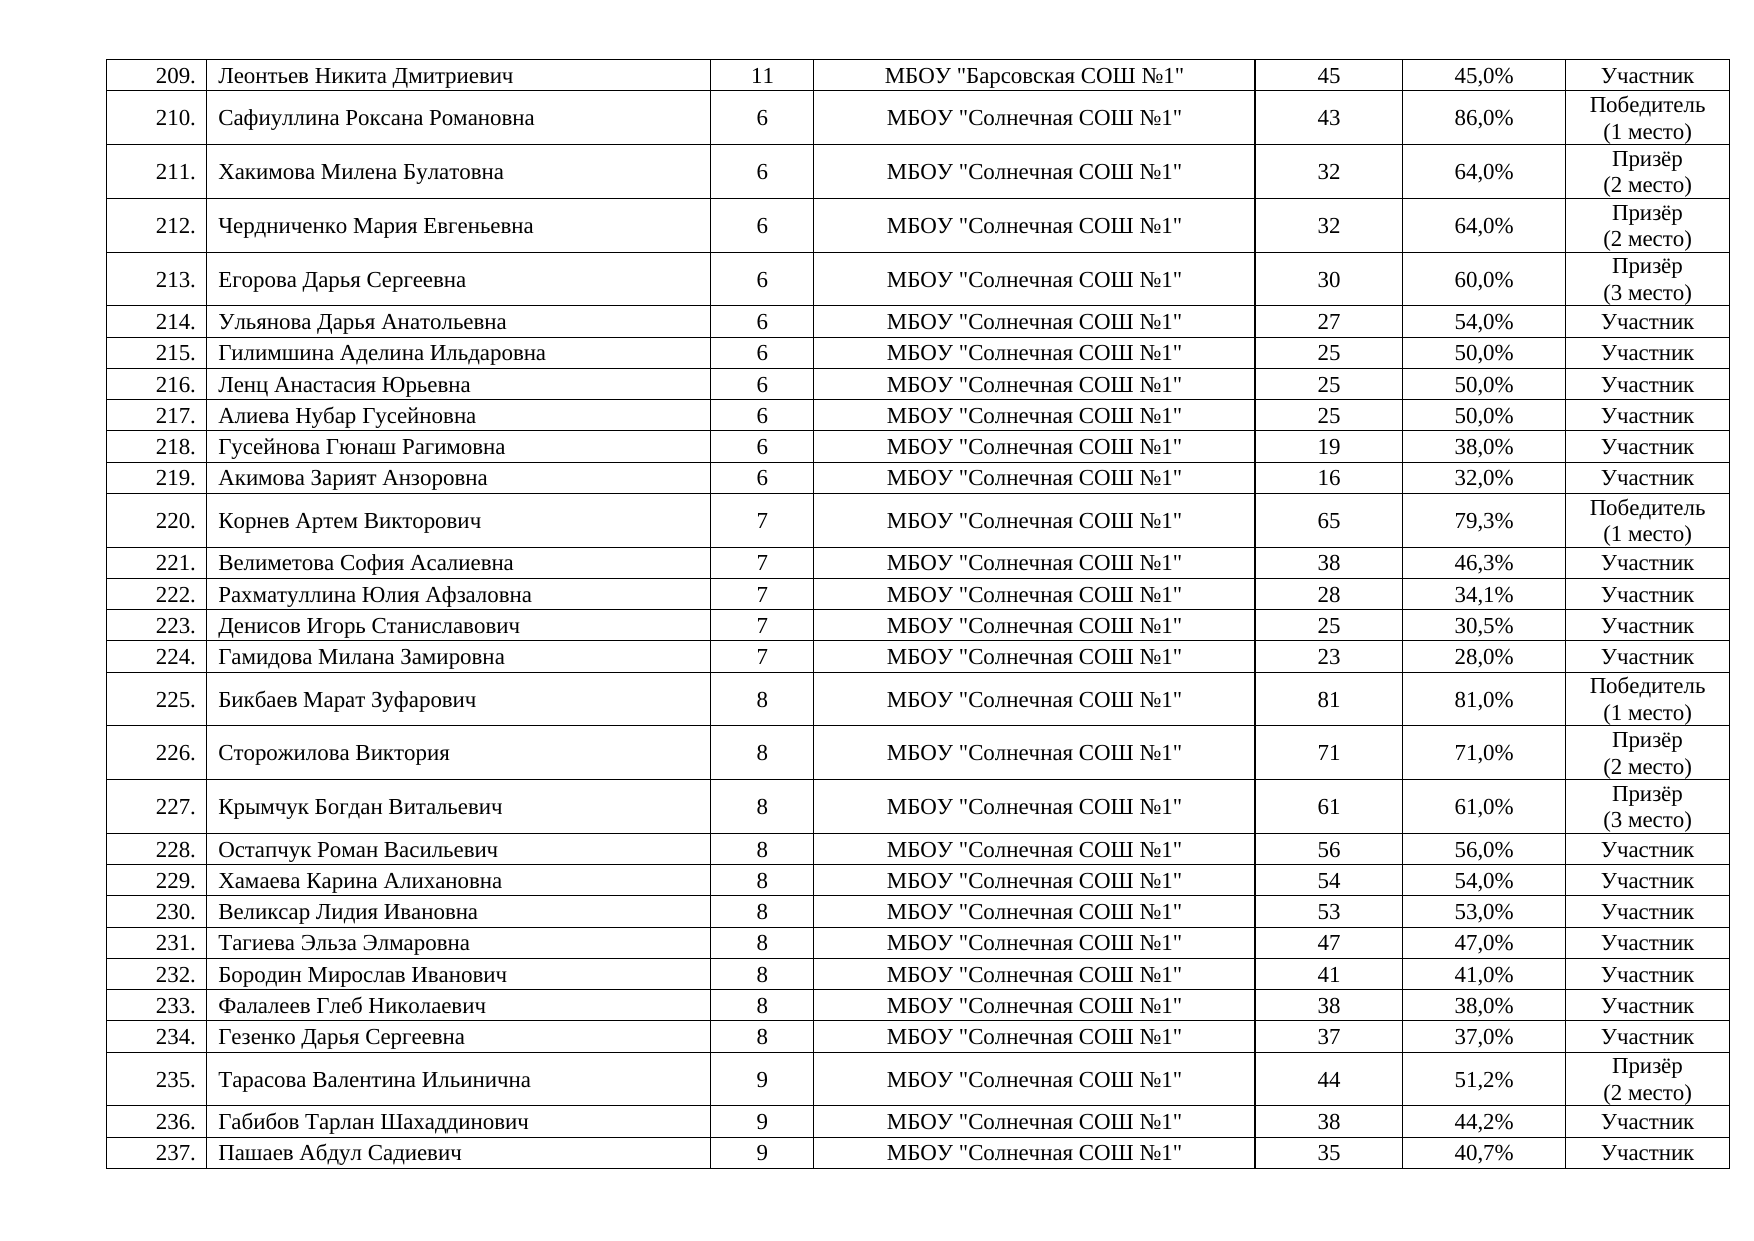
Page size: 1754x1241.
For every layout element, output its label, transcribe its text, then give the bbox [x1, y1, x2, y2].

table_cell 32 [1256, 145, 1402, 198]
table_cell 19 [1256, 431, 1402, 462]
table_cell 8 [711, 1021, 813, 1052]
table_cell 64,0% [1403, 199, 1565, 252]
table_cell Участник [1566, 610, 1729, 640]
table_cell 65 [1256, 494, 1402, 547]
table_cell [107, 726, 206, 779]
table_cell 35 [1256, 1138, 1402, 1168]
table_cell [107, 431, 206, 462]
table_cell 44,2% [1403, 1106, 1565, 1137]
table_cell 60,0% [1403, 253, 1565, 305]
table_cell 7 [711, 641, 813, 672]
table_cell [107, 865, 206, 895]
table_cell Акимова Зарият Анзоровна [207, 463, 710, 493]
table_cell 6 [711, 253, 813, 305]
table_cell 81 [1256, 673, 1402, 725]
table_cell Участник [1566, 579, 1729, 609]
table_cell Участник [1566, 338, 1729, 368]
table_cell 86,0% [1403, 91, 1565, 144]
table_cell МБОУ "Солнечная СОШ №1" [814, 610, 1254, 640]
table_cell МБОУ "Солнечная СОШ №1" [814, 990, 1254, 1020]
table_cell Чердниченко Мария Евгеньевна [207, 199, 710, 252]
table_cell 40,7% [1403, 1138, 1565, 1168]
table_cell 38 [1256, 548, 1402, 578]
table_cell Корнев Артем Викторович [207, 494, 710, 547]
table_cell Участник [1566, 896, 1729, 927]
table_cell Призёр (2 место) [1566, 145, 1729, 198]
table_cell МБОУ "Солнечная СОШ №1" [814, 431, 1254, 462]
table_cell 47 [1256, 928, 1402, 958]
table_cell 50,0% [1403, 400, 1565, 430]
table_cell Тарасова Валентина Ильинична [207, 1053, 710, 1105]
table_cell Алиева Нубар Гусейновна [207, 400, 710, 430]
table_cell [107, 959, 206, 989]
table_cell МБОУ "Солнечная СОШ №1" [814, 834, 1254, 864]
table_cell [107, 610, 206, 640]
table_cell Хамаева Карина Алихановна [207, 865, 710, 895]
table_cell Егорова Дарья Сергеевна [207, 253, 710, 305]
table_cell МБОУ "Солнечная СОШ №1" [814, 253, 1254, 305]
table_cell 56 [1256, 834, 1402, 864]
table_cell 61,0% [1403, 780, 1565, 833]
table_cell Габибов Тарлан Шахаддинович [207, 1106, 710, 1137]
table_cell Участник [1566, 990, 1729, 1020]
table_cell 30,5% [1403, 610, 1565, 640]
table_cell 7 [711, 548, 813, 578]
table_cell МБОУ "Солнечная СОШ №1" [814, 1053, 1254, 1105]
table_cell 7 [711, 579, 813, 609]
table_cell МБОУ "Солнечная СОШ №1" [814, 91, 1254, 144]
table_cell МБОУ "Солнечная СОШ №1" [814, 1106, 1254, 1137]
table_cell [107, 990, 206, 1020]
table_cell МБОУ "Солнечная СОШ №1" [814, 494, 1254, 547]
table_cell Фалалеев Глеб Николаевич [207, 990, 710, 1020]
table_cell 8 [711, 780, 813, 833]
table_cell МБОУ "Солнечная СОШ №1" [814, 673, 1254, 725]
table_cell МБОУ "Солнечная СОШ №1" [814, 199, 1254, 252]
table_cell 43 [1256, 91, 1402, 144]
table_cell 9 [711, 1138, 813, 1168]
table_cell 6 [711, 145, 813, 198]
table_cell МБОУ "Солнечная СОШ №1" [814, 726, 1254, 779]
table_cell Денисов Игорь Станиславович [207, 610, 710, 640]
table_cell МБОУ "Солнечная СОШ №1" [814, 145, 1254, 198]
table_cell Участник [1566, 1021, 1729, 1052]
table_cell МБОУ "Солнечная СОШ №1" [814, 548, 1254, 578]
table_cell 71,0% [1403, 726, 1565, 779]
table_cell Победитель (1 место) [1566, 673, 1729, 725]
table_cell [107, 780, 206, 833]
table_cell 56,0% [1403, 834, 1565, 864]
table_cell 50,0% [1403, 338, 1565, 368]
table_cell 8 [711, 896, 813, 927]
table_cell 8 [711, 865, 813, 895]
table_cell [107, 928, 206, 958]
table_cell Гамидова Милана Замировна [207, 641, 710, 672]
table_cell 81,0% [1403, 673, 1565, 725]
table_cell Призёр (2 место) [1566, 726, 1729, 779]
table_cell 37 [1256, 1021, 1402, 1052]
table_cell 7 [711, 494, 813, 547]
table_cell 6 [711, 199, 813, 252]
table_cell Победитель (1 место) [1566, 494, 1729, 547]
table_cell МБОУ "Солнечная СОШ №1" [814, 1021, 1254, 1052]
table_cell 9 [711, 1053, 813, 1105]
table_cell Ульянова Дарья Анатольевна [207, 306, 710, 337]
table_cell Участник [1566, 641, 1729, 672]
table_cell Участник [1566, 400, 1729, 430]
table_cell Крымчук Богдан Витальевич [207, 780, 710, 833]
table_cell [814, 1138, 1254, 1168]
table_cell 50,0% [1403, 369, 1565, 399]
table_cell Участник [1566, 431, 1729, 462]
table_cell 6 [711, 369, 813, 399]
table_cell Пашаев Абдул Садиевич [207, 1138, 710, 1168]
table_cell 8 [711, 673, 813, 725]
table_cell 54 [1256, 865, 1402, 895]
table_cell [107, 834, 206, 864]
table_cell 61 [1256, 780, 1402, 833]
table_cell Ленц Анастасия Юрьевна [207, 369, 710, 399]
table_cell Участник [1566, 60, 1729, 90]
table_cell 6 [711, 463, 813, 493]
table_cell Участник [1566, 865, 1729, 895]
table_cell 16 [1256, 463, 1402, 493]
table_cell [107, 91, 206, 144]
table_cell 34,1% [1403, 579, 1565, 609]
table_cell Призёр (2 место) [1566, 199, 1729, 252]
table_cell [107, 60, 206, 90]
table_cell 6 [711, 306, 813, 337]
table_cell 8 [711, 959, 813, 989]
table_cell 6 [711, 400, 813, 430]
table_cell 30 [1256, 253, 1402, 305]
table_cell МБОУ "Солнечная СОШ №1" [814, 780, 1254, 833]
table_cell 6 [711, 338, 813, 368]
table_cell Участник [1566, 834, 1729, 864]
table_cell МБОУ "Солнечная СОШ №1" [814, 579, 1254, 609]
table_cell [107, 369, 206, 399]
table_cell [107, 338, 206, 368]
table_cell МБОУ "Солнечная СОШ №1" [814, 306, 1254, 337]
table_cell МБОУ "Солнечная СОШ №1" [814, 959, 1254, 989]
table_cell Сафиуллина Роксана Романовна [207, 91, 710, 144]
table_cell 8 [711, 834, 813, 864]
table_cell Остапчук Роман Васильевич [207, 834, 710, 864]
table_cell МБОУ "Солнечная СОШ №1" [814, 338, 1254, 368]
table_cell 51,2% [1403, 1053, 1565, 1105]
table_cell 6 [711, 91, 813, 144]
table_cell Участник [1566, 369, 1729, 399]
table_cell Участник [1566, 1138, 1729, 1168]
table_cell [107, 494, 206, 547]
table_cell [107, 306, 206, 337]
table_cell 28 [1256, 579, 1402, 609]
table_cell [107, 896, 206, 927]
table_cell Рахматуллина Юлия Афзаловна [207, 579, 710, 609]
table_cell 25 [1256, 610, 1402, 640]
table_cell [107, 253, 206, 305]
table_cell 46,3% [1403, 548, 1565, 578]
table_cell 41 [1256, 959, 1402, 989]
table_cell 37,0% [1403, 1021, 1565, 1052]
table_cell 38,0% [1403, 431, 1565, 462]
table_cell 44 [1256, 1053, 1402, 1105]
table_cell Бородин Мирослав Иванович [207, 959, 710, 989]
table_cell 25 [1256, 400, 1402, 430]
table_cell [107, 673, 206, 725]
table_cell 27 [1256, 306, 1402, 337]
table_cell 71 [1256, 726, 1402, 779]
table_cell [107, 400, 206, 430]
table_cell МБОУ "Солнечная СОШ №1" [814, 896, 1254, 927]
table_cell Победитель (1 место) [1566, 91, 1729, 144]
table_cell Гусейнова Гюнаш Рагимовна [207, 431, 710, 462]
table_cell [107, 1138, 206, 1168]
table_cell 38 [1256, 990, 1402, 1020]
table_cell Сторожилова Виктория [207, 726, 710, 779]
table_cell 9 [711, 1106, 813, 1137]
table_cell МБОУ "Солнечная СОШ №1" [814, 641, 1254, 672]
table_cell Участник [1566, 463, 1729, 493]
table_cell Бикбаев Марат Зуфарович [207, 673, 710, 725]
table_cell 11 [711, 60, 813, 90]
table_cell 64,0% [1403, 145, 1565, 198]
table_cell Призёр (3 место) [1566, 780, 1729, 833]
table_cell 7 [711, 610, 813, 640]
table_cell 38 [1256, 1106, 1402, 1137]
table_cell 8 [711, 990, 813, 1020]
table_cell 54,0% [1403, 306, 1565, 337]
table_cell [107, 641, 206, 672]
table_cell 8 [711, 928, 813, 958]
table_cell Участник [1566, 548, 1729, 578]
table_cell Хакимова Милена Булатовна [207, 145, 710, 198]
table_cell Участник [1566, 306, 1729, 337]
table_cell 45 [1256, 60, 1402, 90]
table_cell 47,0% [1403, 928, 1565, 958]
table_cell 53,0% [1403, 896, 1565, 927]
table_cell 25 [1256, 338, 1402, 368]
table_cell МБОУ "Солнечная СОШ №1" [814, 463, 1254, 493]
table_cell [107, 548, 206, 578]
table_cell 45,0% [1403, 60, 1565, 90]
table_cell 79,3% [1403, 494, 1565, 547]
table_cell [107, 1021, 206, 1052]
table_cell Велиметова София Асалиевна [207, 548, 710, 578]
table_cell Призёр (2 место) [1566, 1053, 1729, 1105]
table_cell Участник [1566, 959, 1729, 989]
table_cell МБОУ "Солнечная СОШ №1" [814, 400, 1254, 430]
table_cell [107, 1106, 206, 1137]
table_cell Гезенко Дарья Сергеевна [207, 1021, 710, 1052]
table_cell МБОУ "Солнечная СОШ №1" [814, 865, 1254, 895]
table_cell 32 [1256, 199, 1402, 252]
table_cell Тагиева Эльза Элмаровна [207, 928, 710, 958]
table_cell [107, 199, 206, 252]
table_cell 8 [711, 726, 813, 779]
table_cell [107, 463, 206, 493]
table_cell 54,0% [1403, 865, 1565, 895]
table_cell 6 [711, 431, 813, 462]
table_cell Участник [1566, 928, 1729, 958]
table_cell 41,0% [1403, 959, 1565, 989]
table_cell Призёр (3 место) [1566, 253, 1729, 305]
table_cell Леонтьев Никита Дмитриевич [207, 60, 710, 90]
table_cell [107, 1053, 206, 1105]
table_cell Гилимшина Аделина Ильдаровна [207, 338, 710, 368]
table_cell Великсар Лидия Ивановна [207, 896, 710, 927]
table_cell 38,0% [1403, 990, 1565, 1020]
table_cell МБОУ "Солнечная СОШ №1" [814, 928, 1254, 958]
table_cell МБОУ "Солнечная СОШ №1" [814, 369, 1254, 399]
table_cell [107, 145, 206, 198]
table_cell Участник [1566, 1106, 1729, 1137]
table_cell 32,0% [1403, 463, 1565, 493]
table_cell 25 [1256, 369, 1402, 399]
table_cell 53 [1256, 896, 1402, 927]
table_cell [814, 60, 1254, 90]
table_cell 28,0% [1403, 641, 1565, 672]
table_cell [107, 579, 206, 609]
table_cell 23 [1256, 641, 1402, 672]
